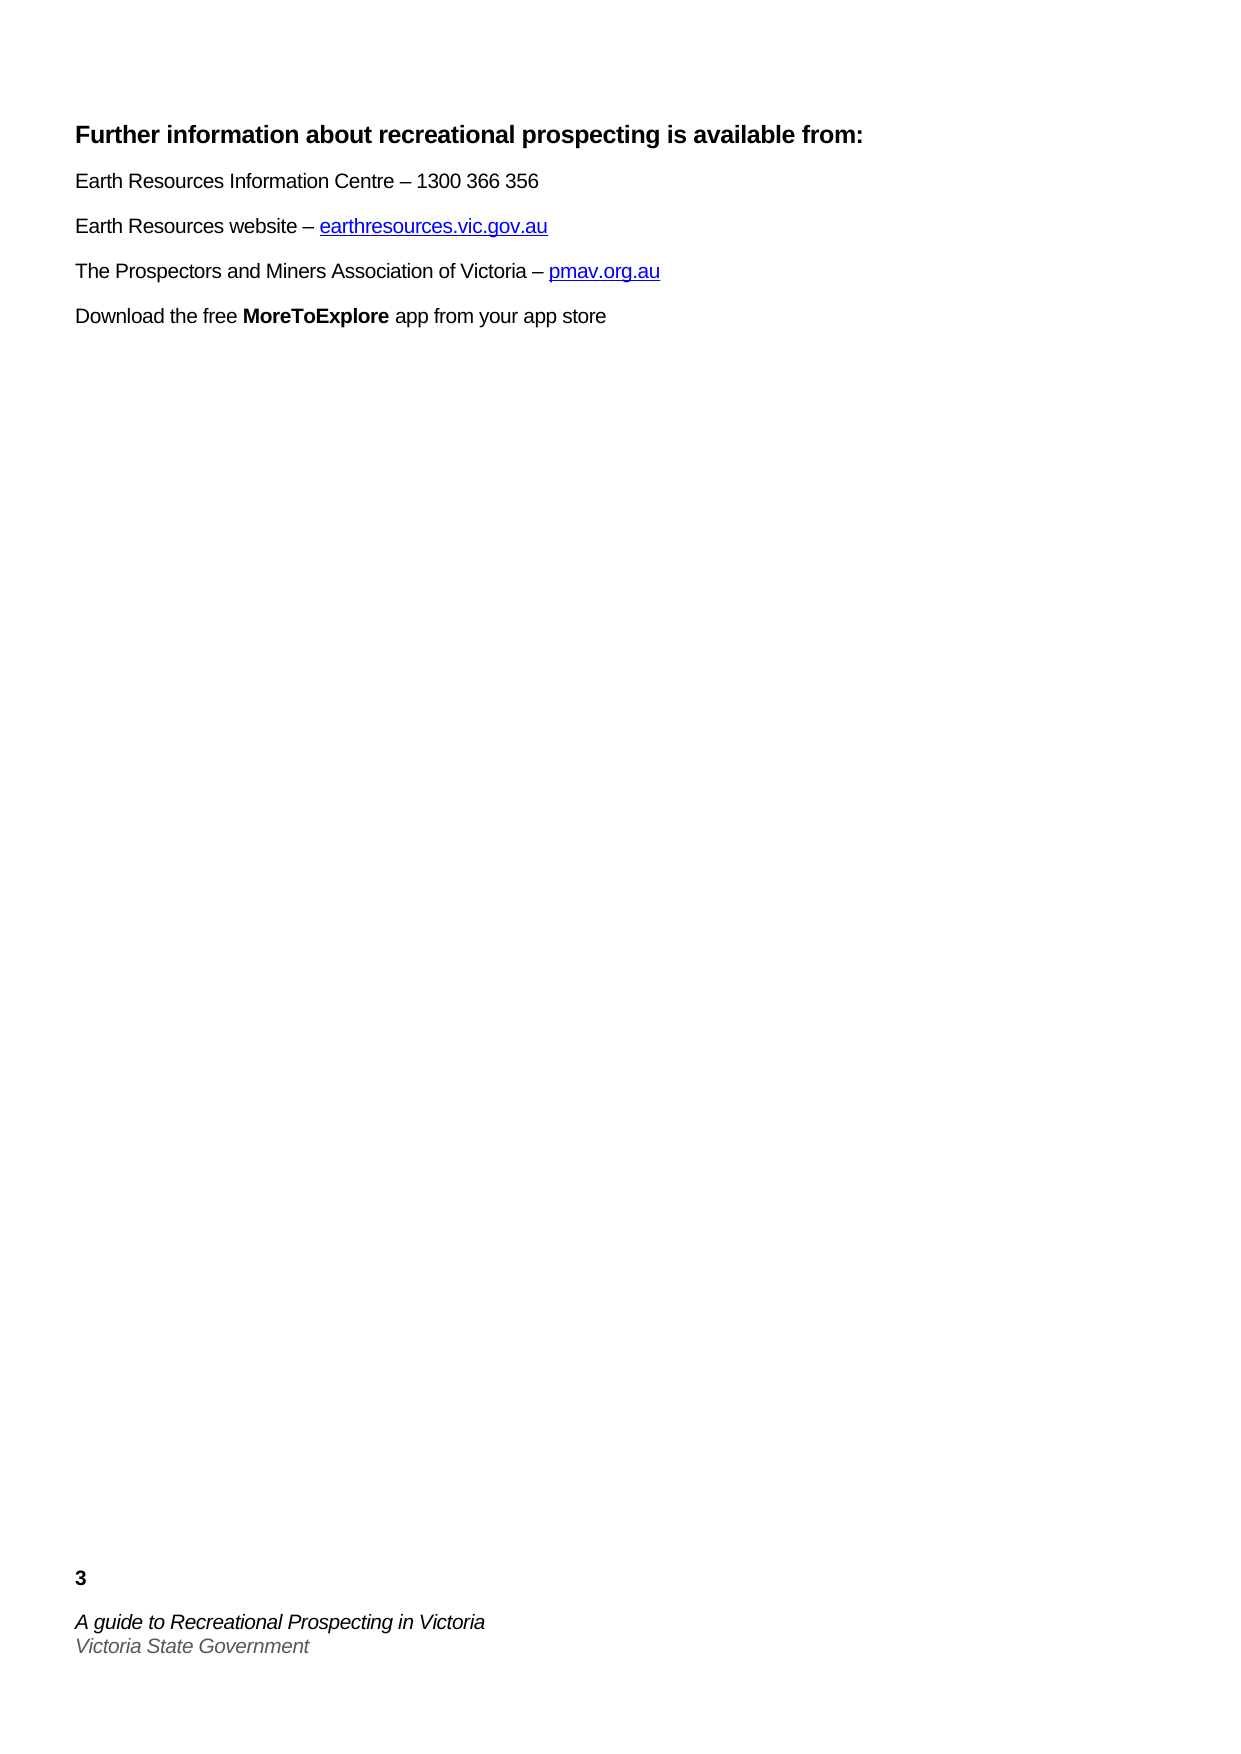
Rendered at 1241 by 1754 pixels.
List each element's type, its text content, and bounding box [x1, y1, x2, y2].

text Download the free MoreToExplore app from your app store [75, 304, 1165, 328]
text Earth Resources Information Centre – 1300 366 356 [75, 169, 1165, 193]
text The Prospectors and Miners Association of Victoria – pmav.org.au [75, 259, 1165, 283]
subtitle Further information about recreational prospecting is available from: [75, 120, 1165, 148]
text Earth Resources website – earthresources.vic.gov.au [75, 214, 1165, 238]
